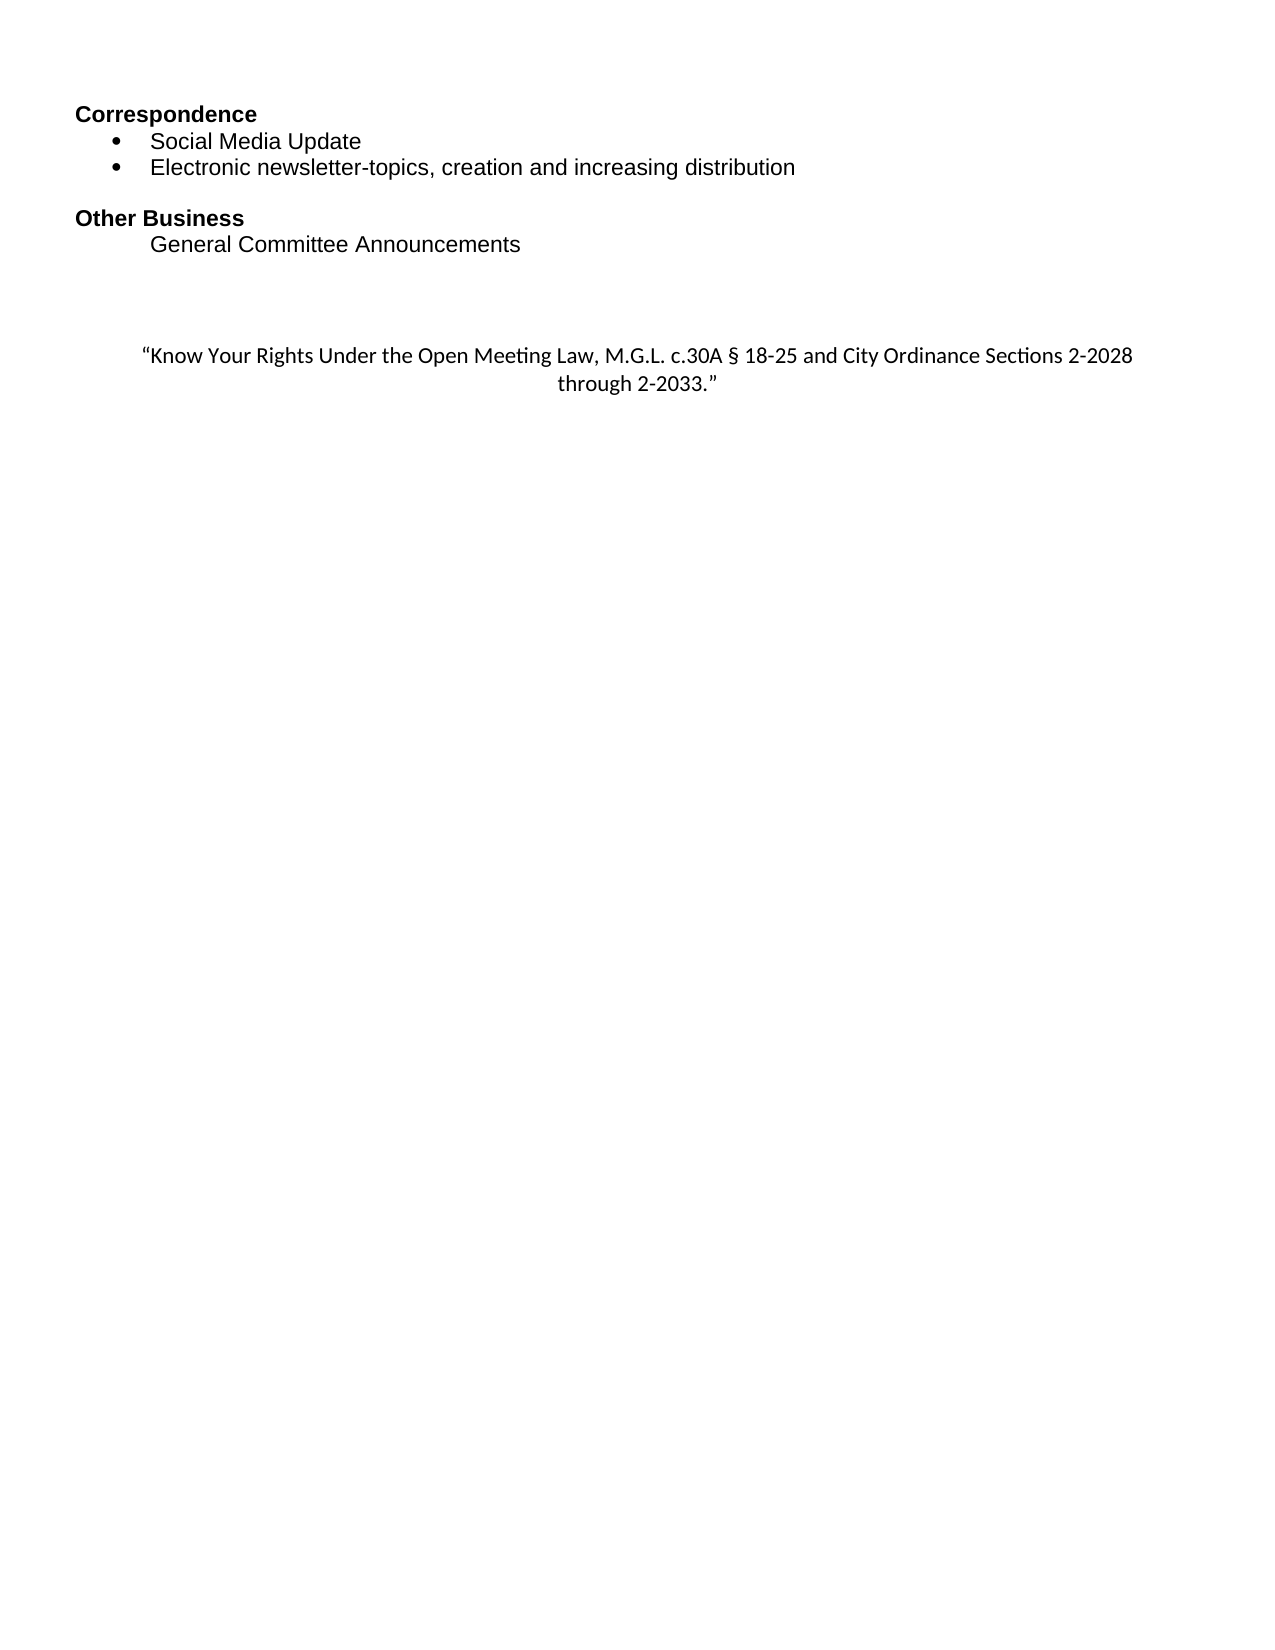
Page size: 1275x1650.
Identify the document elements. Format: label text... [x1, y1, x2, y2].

text Correspondence [75, 101, 1200, 128]
list Electronic newsletter-topics, creation and increasing distribution [112, 154, 1200, 180]
list Social Media Update [112, 128, 1200, 154]
text through 2-2033.” [75, 369, 1200, 397]
text “Know Your Rights Under the Open Meeting Law, M.G.L. c.30A § 18-25 and City Ordinance Sections 2-2028 [75, 341, 1200, 369]
text General Committee Announcements [75, 231, 1200, 257]
text Other Business [75, 204, 1200, 231]
